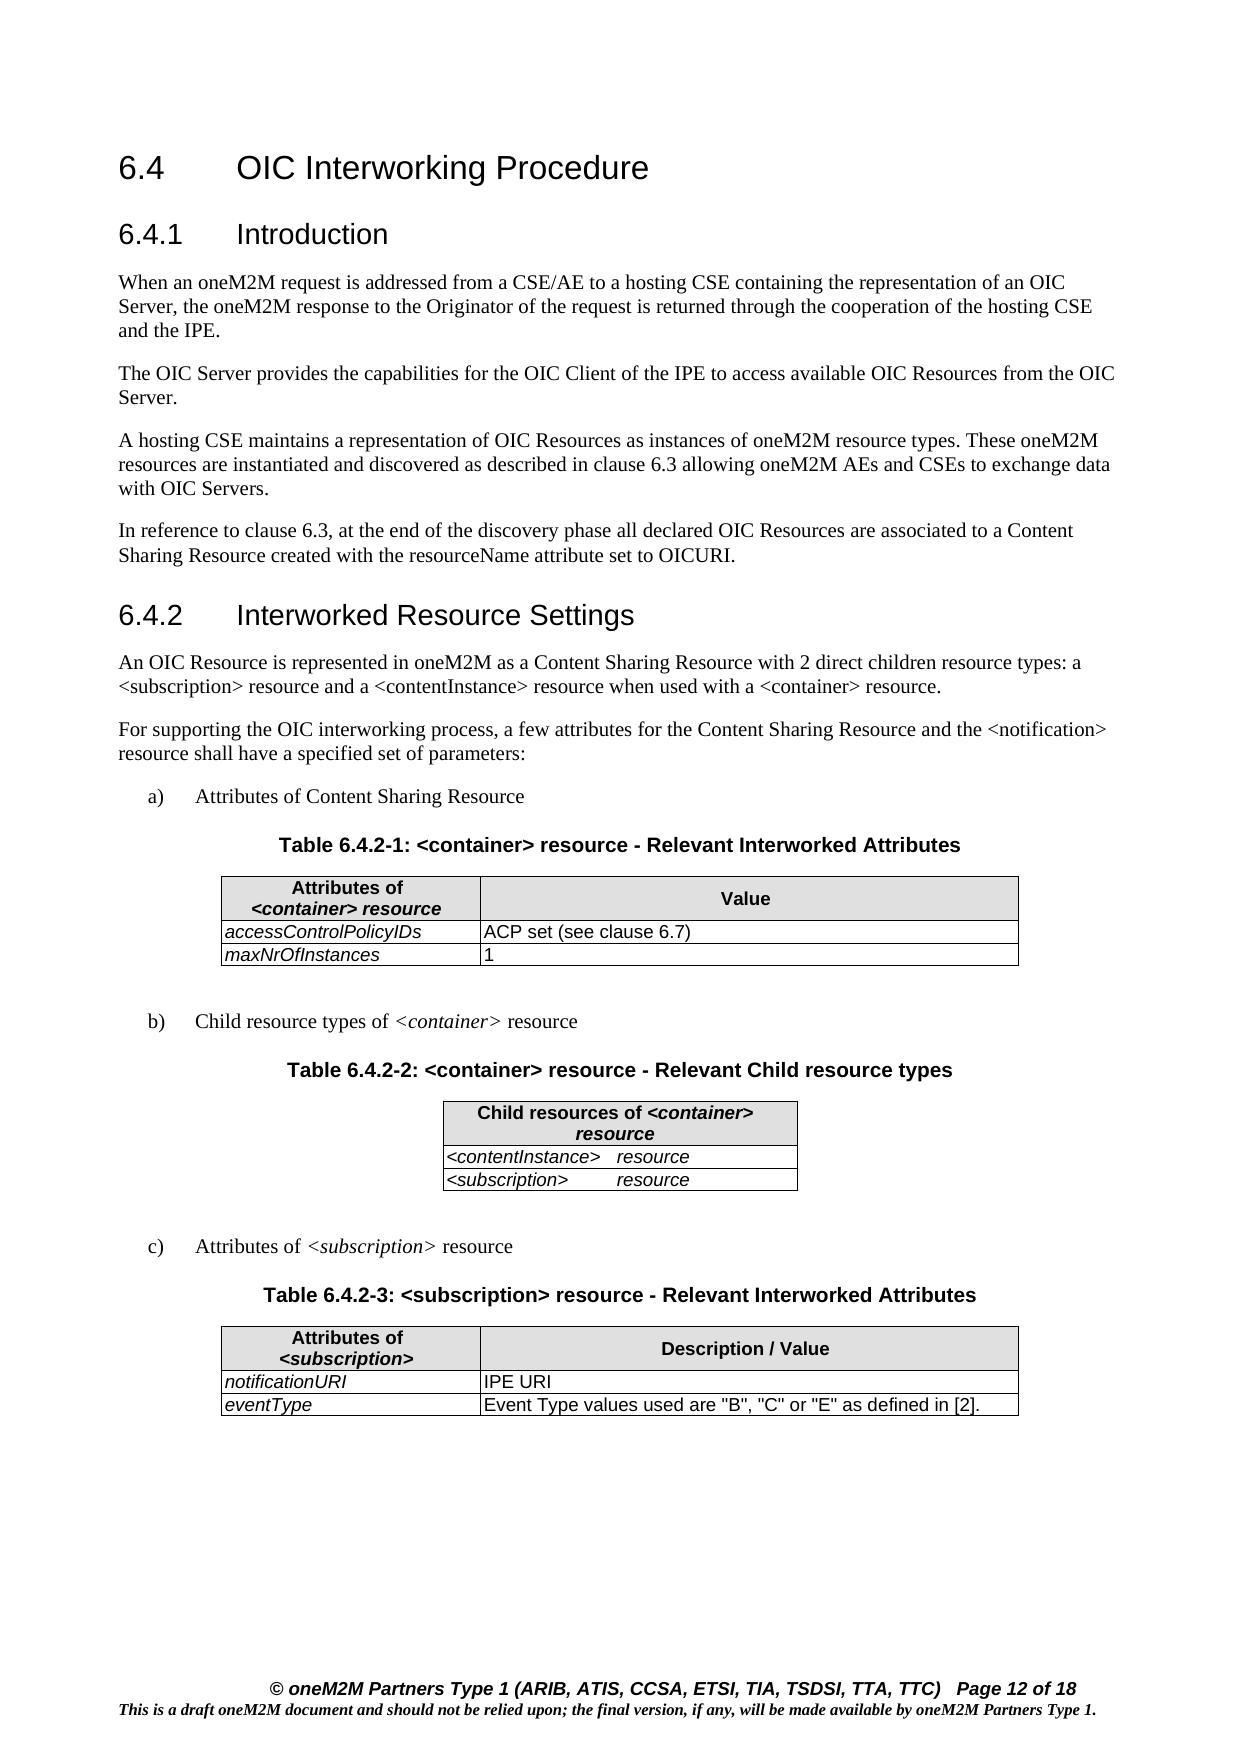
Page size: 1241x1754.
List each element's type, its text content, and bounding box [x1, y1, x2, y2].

table_cell eventType [222, 1394, 480, 1415]
text Table 6.4.2-2: <container> resource - Relevant Child resource types [118, 1058, 1122, 1082]
table_header Value [481, 877, 1018, 920]
table_cell <contentInstance> resource [444, 1146, 797, 1167]
text In reference to clause 6.3, at the end of the discovery phase all declared OIC Resources are associated to a Content Sharing Resource created with the resourceName attribute set to OICURI. [118, 518, 1122, 567]
table_cell IPE URI [481, 1371, 1018, 1392]
table_cell ACP set (see clause 6.7) [481, 921, 1018, 942]
subtitle 6.4.1 Introduction [118, 217, 1122, 251]
text Child resource types of <container> resource [148, 1009, 1122, 1033]
table_cell Event Type values used are "B", "C" or "E" as defined in [2]. [481, 1394, 1018, 1415]
text Table 6.4.2-1: <container> resource - Relevant Interworked Attributes [118, 833, 1122, 857]
text Table 6.4.2-3: <subscription> resource - Relevant Interworked Attributes [118, 1283, 1122, 1307]
table_header Description / Value [481, 1327, 1018, 1370]
text An OIC Resource is represented in oneM2M as a Content Sharing Resource with 2 direct children resource types: a <subscription> resource and a <contentInstance> resource when used with a <container> resource. [118, 650, 1122, 698]
text Attributes of Content Sharing Resource [148, 784, 1122, 808]
text The OIC Server provides the capabilities for the OIC Client of the IPE to access available OIC Resources from the OIC Server. [118, 361, 1122, 409]
table_cell accessControlPolicyIDs [222, 921, 480, 942]
table_header Attributes of <subscription> [222, 1327, 480, 1370]
text Attributes of <subscription> resource [148, 1234, 1122, 1258]
text A hosting CSE maintains a representation of OIC Resources as instances of oneM2M resource types. These oneM2M resources are instantiated and discovered as described in clause 6.3 allowing oneM2M AEs and CSEs to exchange data with OIC Servers. [118, 427, 1122, 500]
table_cell <subscription> resource [444, 1169, 797, 1190]
table_header Child resources of <container> resource [444, 1102, 797, 1145]
text When an oneM2M request is addressed from a CSE/AE to a hosting CSE containing the representation of an OIC Server, the oneM2M response to the Originator of the request is returned through the cooperation of the hosting CSE and the IPE. [118, 270, 1122, 342]
subtitle 6.4 OIC Interworking Procedure [118, 148, 1122, 186]
table_cell maxNrOfInstances [222, 944, 480, 965]
table_cell notificationURI [222, 1371, 480, 1392]
table_header Attributes of <container> resource [222, 877, 480, 920]
subtitle 6.4.2 Interworked Resource Settings [118, 598, 1122, 631]
text For supporting the OIC interworking process, a few attributes for the Content Sharing Resource and the <notification> resource shall have a specified set of parameters: [118, 717, 1122, 765]
table_cell 1 [481, 944, 1018, 965]
